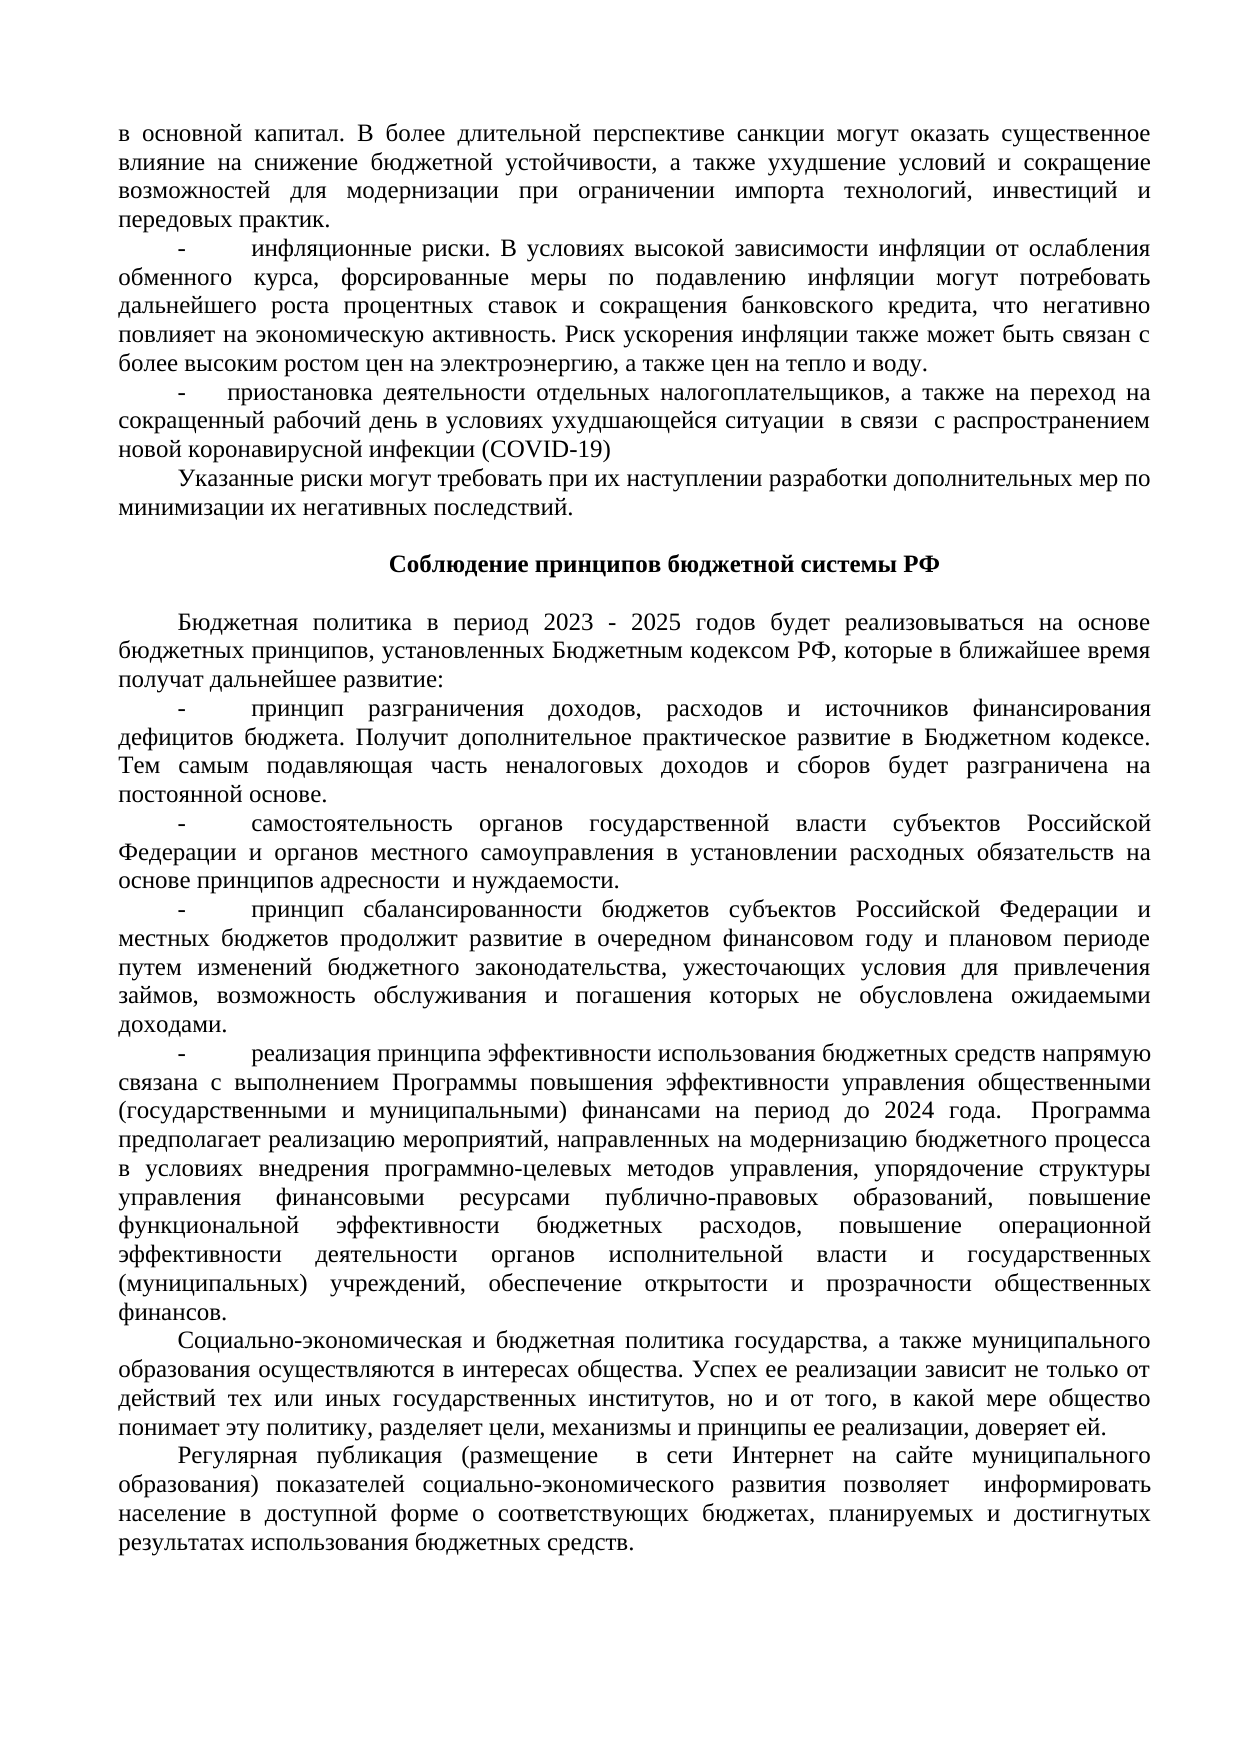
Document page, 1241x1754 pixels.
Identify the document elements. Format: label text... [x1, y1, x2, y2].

text - инфляционные риски. В условиях высокой зависимости инфляции от ослабления обменного курса, форсированные меры по подавлению инфляции могут потребовать дальнейшего роста процентных ставок и сокращения банковского кредита, что негативно повлияет на экономическую активность. Риск ускорения инфляции также может быть связан с более высоким ростом цен на электроэнергию, а также цен на тепло и воду. [118, 233, 1152, 377]
text Бюджетная политика в период 2023 - 2025 годов будет реализовываться на основе бюджетных принципов, установленных Бюджетным кодексом РФ, которые в ближайшее время получат дальнейшее развитие: [118, 607, 1152, 693]
text Социально-экономическая и бюджетная политика государства, а также муниципального образования осуществляются в интересах общества. Успех ее реализации зависит не только от действий тех или иных государственных институтов, но и от того, в какой мере общество понимает эту политику, разделяет цели, механизмы и принципы ее реализации, доверяет ей. [118, 1326, 1152, 1441]
text - принцип сбалансированности бюджетов субъектов Российской Федерации и местных бюджетов продолжит развитие в очередном финансовом году и плановом периоде путем изменений бюджетного законодательства, ужесточающих условия для привлечения займов, возможность обслуживания и погашения которых не обусловлена ожидаемыми доходами. [118, 894, 1152, 1038]
text Указанные риски могут требовать при их наступлении разработки дополнительных мер по минимизации их негативных последствий. [118, 463, 1152, 521]
text - реализация принципа эффективности использования бюджетных средств напрямую связана с выполнением Программы повышения эффективности управления общественными (государственными и муниципальными) финансами на период до 2024 года. Программа предполагает реализацию мероприятий, направленных на модернизацию бюджетного процесса в условиях внедрения программно-целевых методов управления, упорядочение структуры управления финансовыми ресурсами публично-правовых образований, повышение функциональной эффективности бюджетных расходов, повышение операционной эффективности деятельности органов исполнительной власти и государственных (муниципальных) учреждений, обеспечение открытости и прозрачности общественных финансов. [118, 1038, 1152, 1326]
text - принцип разграничения доходов, расходов и источников финансирования дефицитов бюджета. Получит дополнительное практическое развитие в Бюджетном кодексе. Тем самым подавляющая часть неналоговых доходов и сборов будет разграничена на постоянной основе. [118, 693, 1152, 808]
text - самостоятельность органов государственной власти субъектов Российской Федерации и органов местного самоуправления в установлении расходных обязательств на основе принципов адресности и нуждаемости. [118, 808, 1152, 894]
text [118, 118, 1152, 233]
text - приостановка деятельности отдельных налогоплательщиков, а также на переход на сокращенный рабочий день в условиях ухудшающейся ситуации в связи с распространением новой коронавирусной инфекции (COVID-19) [118, 377, 1152, 463]
text Соблюдение принципов бюджетной системы РФ [118, 549, 1152, 578]
text Регулярная публикация (размещение в сети Интернет на сайте муниципального образования) показателей социально-экономического развития позволяет информировать население в доступной форме о соответствующих бюджетах, планируемых и достигнутых результатах использования бюджетных средств. [118, 1441, 1152, 1556]
